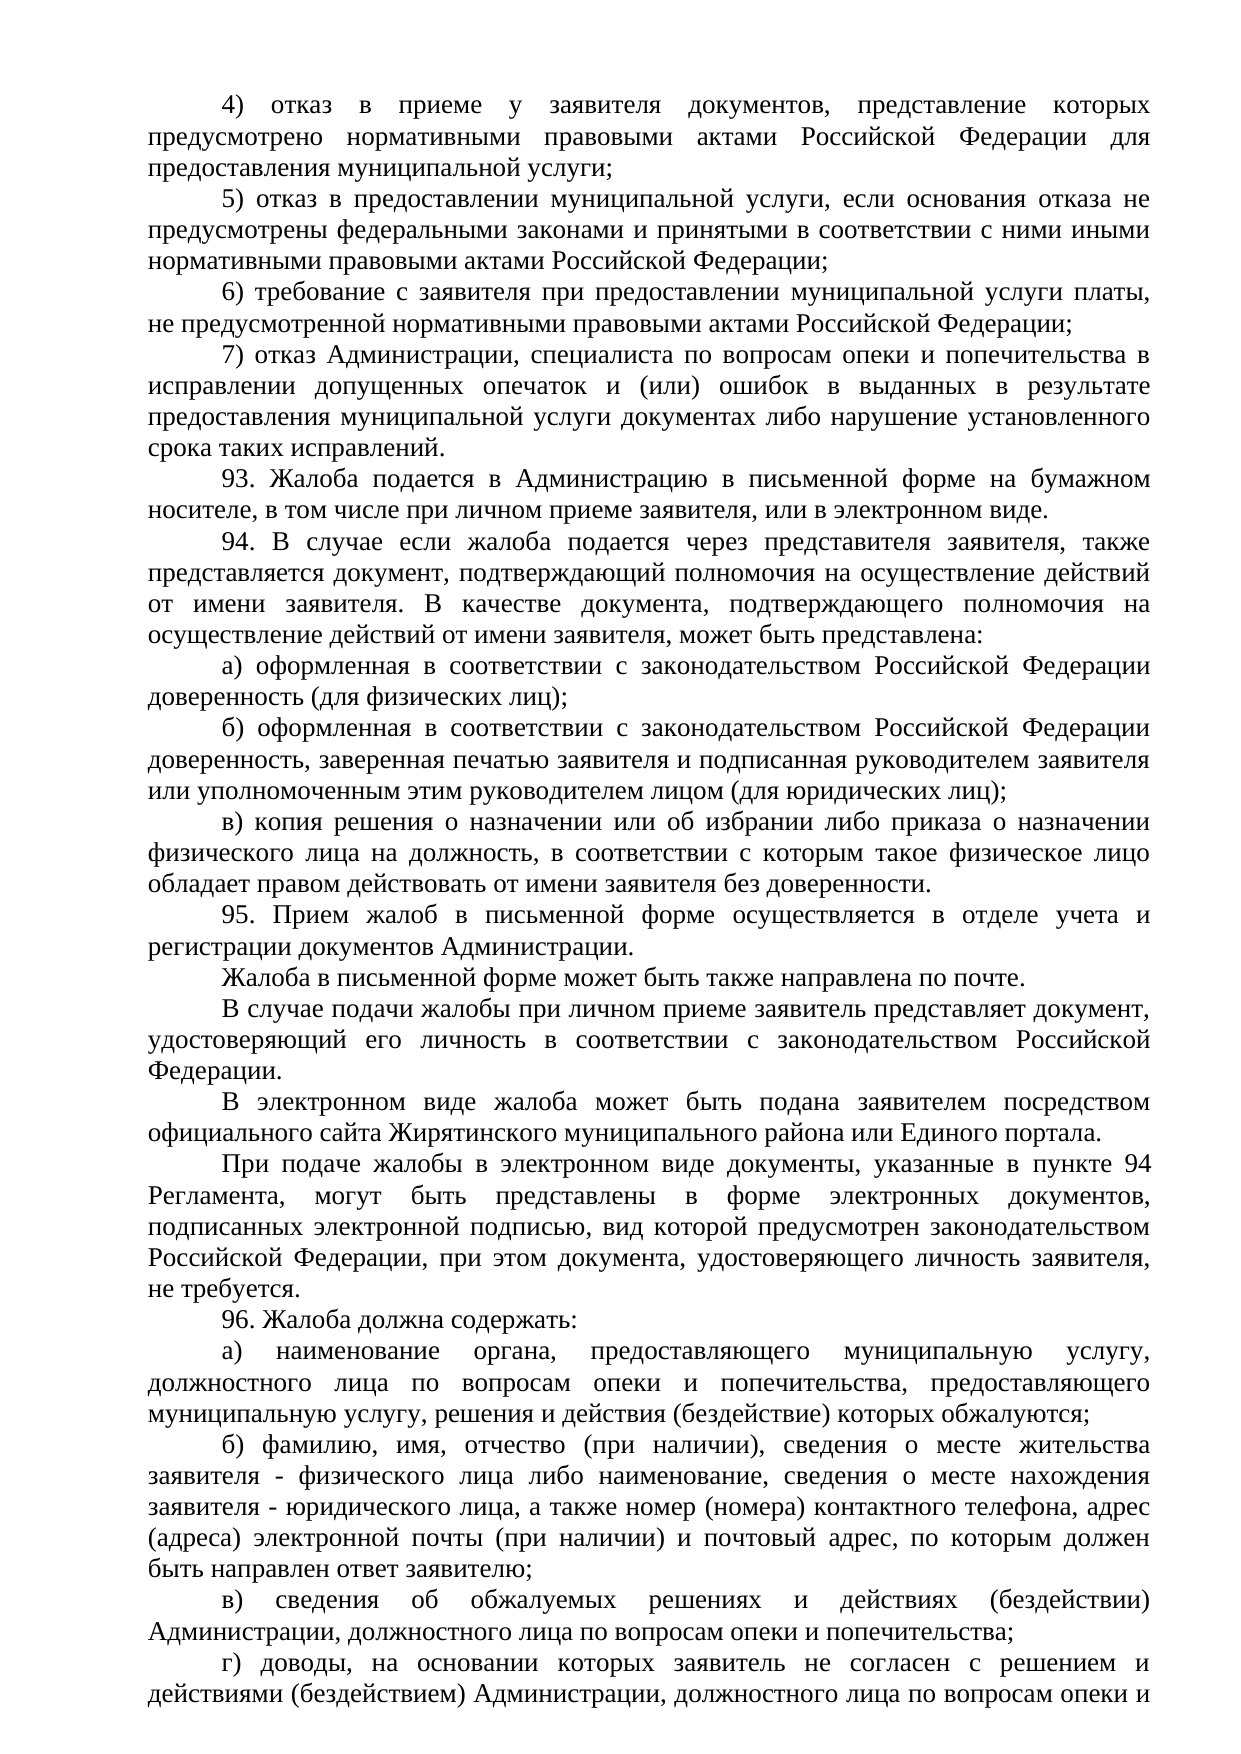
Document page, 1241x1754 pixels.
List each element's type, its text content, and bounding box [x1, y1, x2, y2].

text 93. Жалоба подается в Администрацию в письменной форме на бумажном носителе, в том числе при личном приеме заявителя, или в электронном виде. [148, 462, 1152, 525]
text в) копия решения о назначении или об избрании либо приказа о назначении физического лица на должность, в соответствии с которым такое физическое лицо обладает правом действовать от имени заявителя без доверенности. [148, 805, 1152, 898]
text а) наименование органа, предоставляющего муниципальную услугу, должностного лица по вопросам опеки и попечительства, предоставляющего муниципальную услугу, решения и действия (бездействие) которых обжалуются; [148, 1334, 1152, 1428]
text 94. В случае если жалоба подается через представителя заявителя, также представляется документ, подтверждающий полномочия на осуществление действий от имени заявителя. В качестве документа, подтверждающего полномочия на осуществление действий от имени заявителя, может быть представлена: [148, 525, 1152, 649]
text 5) отказ в предоставлении муниципальной услуги, если основания отказа не предусмотрены федеральными законами и принятыми в соответствии с ними иными нормативными правовыми актами Российской Федерации; [148, 182, 1152, 276]
text в) сведения об обжалуемых решениях и действиях (бездействии) Администрации, должностного лица по вопросам опеки и попечительства; [148, 1584, 1152, 1646]
text 95. Прием жалоб в письменной форме осуществляется в отделе учета и регистрации документов Администрации. [148, 898, 1152, 961]
text Жалоба в письменной форме может быть также направлена по почте. [148, 961, 1152, 992]
text В электронном виде жалоба может быть подана заявителем посредством официального сайта Жирятинского муниципального района или Единого портала. [148, 1085, 1152, 1148]
text б) фамилию, имя, отчество (при наличии), сведения о месте жительства заявителя - физического лица либо наименование, сведения о месте нахождения заявителя - юридического лица, а также номер (номера) контактного телефона, адрес (адреса) электронной почты (при наличии) и почтовый адрес, по которым должен быть направлен ответ заявителю; [148, 1428, 1152, 1584]
text В случае подачи жалобы при личном приеме заявитель представляет документ, удостоверяющий его личность в соответствии с законодательством Российской Федерации. [148, 992, 1152, 1085]
text 6) требование с заявителя при предоставлении муниципальной услуги платы, не предусмотренной нормативными правовыми актами Российской Федерации; [148, 276, 1152, 338]
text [148, 1646, 1152, 1708]
text 4) отказ в приеме у заявителя документов, представление которых предусмотрено нормативными правовыми актами Российской Федерации для предоставления муниципальной услуги; [148, 89, 1152, 182]
text а) оформленная в соответствии с законодательством Российской Федерации доверенность (для физических лиц); [148, 649, 1152, 712]
text При подаче жалобы в электронном виде документы, указанные в пункте 94 Регламента, могут быть представлены в форме электронных документов, подписанных электронной подписью, вид которой предусмотрен законодательством Российской Федерации, при этом документа, удостоверяющего личность заявителя, не требуется. [148, 1148, 1152, 1303]
text 96. Жалоба должна содержать: [148, 1303, 1152, 1334]
text б) оформленная в соответствии с законодательством Российской Федерации доверенность, заверенная печатью заявителя и подписанная руководителем заявителя или уполномоченным этим руководителем лицом (для юридических лиц); [148, 712, 1152, 805]
text 7) отказ Администрации, специалиста по вопросам опеки и попечительства в исправлении допущенных опечаток и (или) ошибок в выданных в результате предоставления муниципальной услуги документах либо нарушение установленного срока таких исправлений. [148, 338, 1152, 462]
